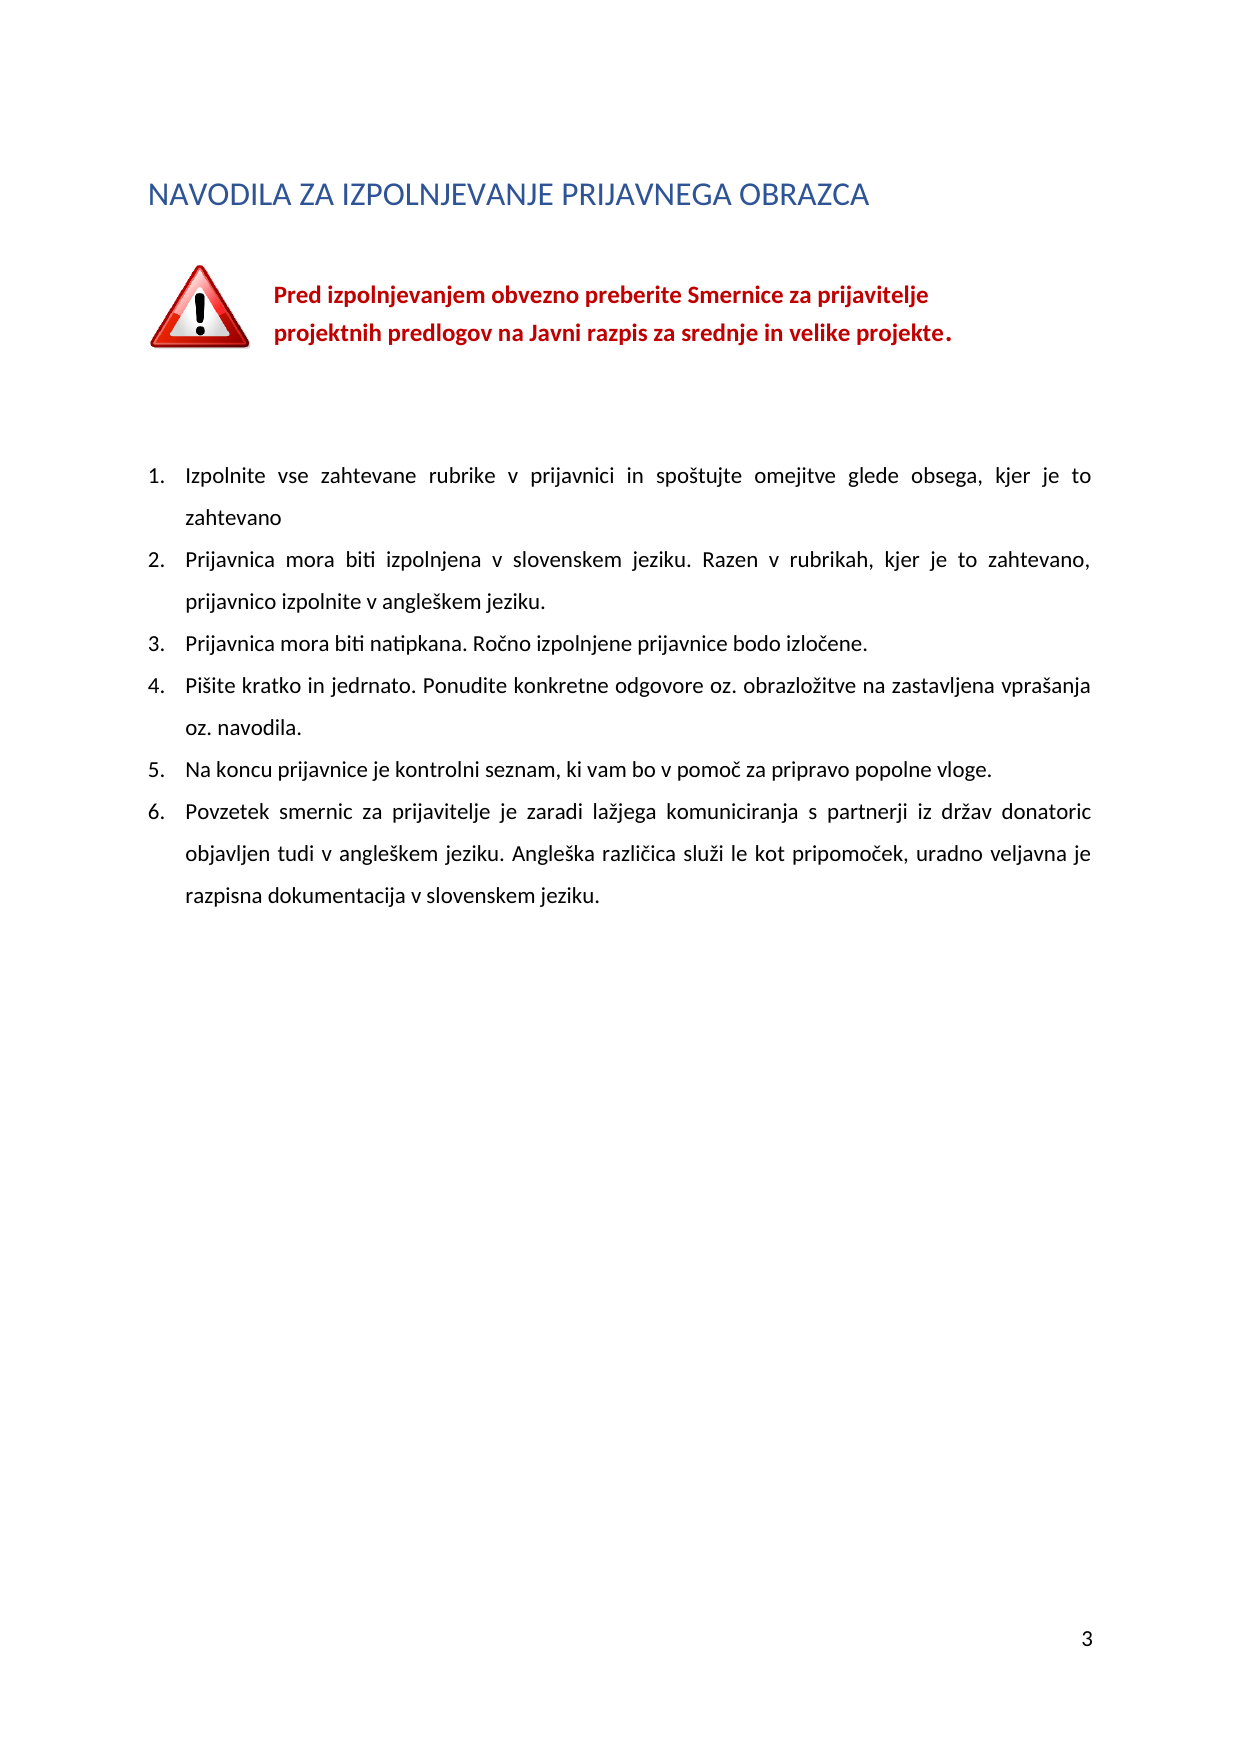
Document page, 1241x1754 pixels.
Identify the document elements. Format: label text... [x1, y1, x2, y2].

table_header Pred izpolnjevanjem obvezno preberite Smernice za prijavitelje projektnih predlogov na Javni razpis za srednje in velike projekte. [262, 264, 996, 367]
list Na koncu prijavnice je kontrolni seznam, ki vam bo v pomoč za pripravo popolne vloge. [148, 755, 1093, 783]
table_header [136, 264, 262, 367]
list Prijavnica mora biti natipkana. Ročno izpolnjene prijavnice bodo izločene. [148, 629, 1093, 657]
list Pišite kratko in jedrnato. Ponudite konkretne odgovore oz. obrazložitve na zastavljena vprašanja oz. navodila. [148, 671, 1093, 741]
subtitle NAVODILA ZA IZPOLNJEVANJE PRIJAVNEGA OBRAZCA [148, 173, 1093, 213]
picture [148, 263, 251, 349]
list Prijavnica mora biti izpolnjena v slovenskem jeziku. Razen v rubrikah, kjer je to zahtevano, prijavnico izpolnite v angleškem jeziku. [148, 545, 1093, 615]
list Izpolnite vse zahtevane rubrike v prijavnici in spoštujte omejitve glede obsega, kjer je to zahtevano [148, 461, 1093, 531]
list Povzetek smernic za prijavitelje je zaradi lažjega komuniciranja s partnerji iz držav donatoric objavljen tudi v angleškem jeziku. Angleška različica služi le kot pripomoček, uradno veljavna je razpisna dokumentacija v slovenskem jeziku. [148, 797, 1093, 909]
